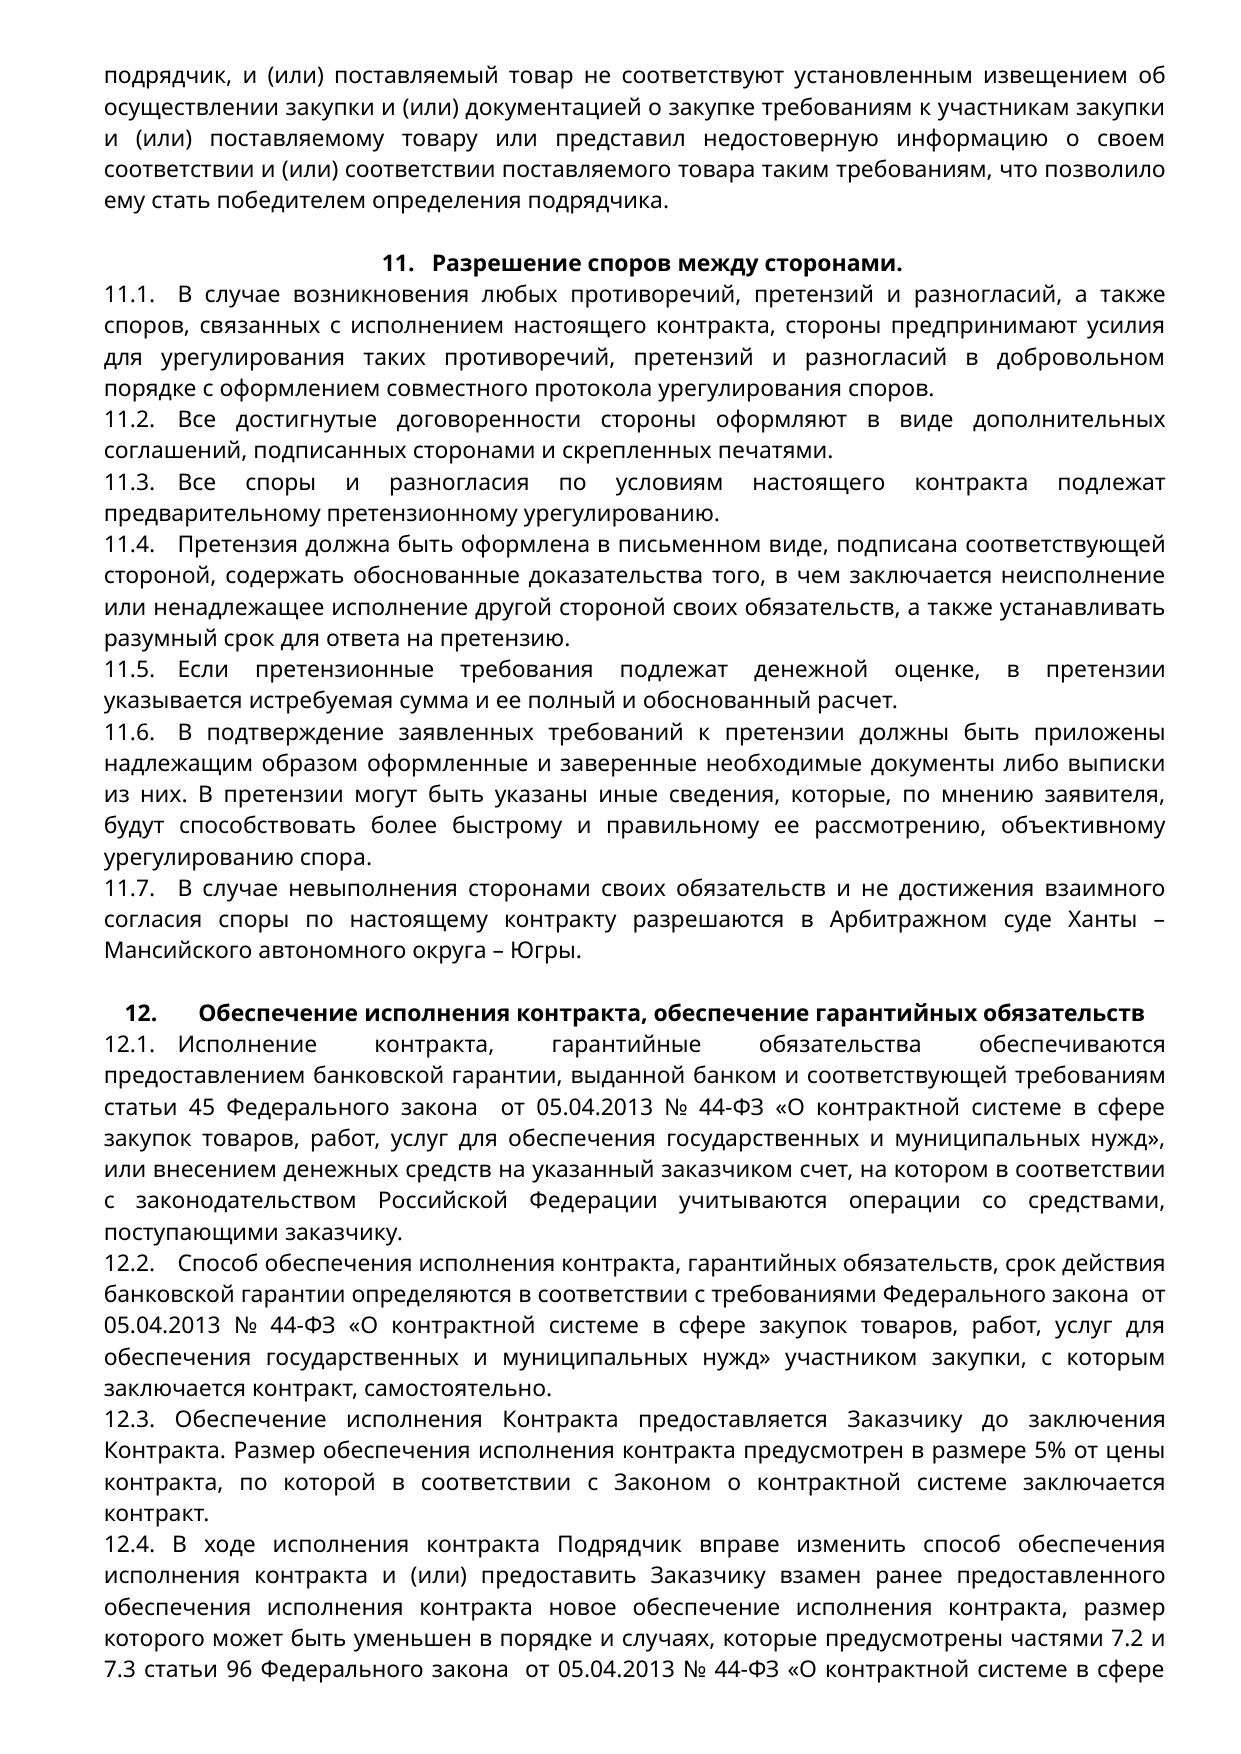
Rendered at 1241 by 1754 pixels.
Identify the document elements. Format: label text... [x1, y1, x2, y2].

list Все достигнутые договоренности стороны оформляют в виде дополнительных соглашений, подписанных сторонами и скрепленных печатями. [103, 403, 1167, 465]
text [103, 1528, 1167, 1684]
text 12.2. Способ обеспечения исполнения контракта, гарантийных обязательств, срок действия банковской гарантии определяются в соответствии с требованиями Федерального закона от 05.04.2013 № 44-ФЗ «О контрактной системе в сфере закупок товаров, работ, услуг для обеспечения государственных и муниципальных нужд» участником закупки, с которым заключается контракт, самостоятельно. [103, 1247, 1167, 1403]
list Претензия должна быть оформлена в письменном виде, подписана соответствующей стороной, содержать обоснованные доказательства того, в чем заключается неисполнение или ненадлежащее исполнение другой стороной своих обязательств, а также устанавливать разумный срок для ответа на претензию. [103, 528, 1167, 653]
text 12.3. Обеспечение исполнения Контракта предоставляется Заказчику до заключения Контракта. Размер обеспечения исполнения контракта предусмотрен в размере 5% от цены контракта, по которой в соответствии с Законом о контрактной системе заключается контракт. [103, 1403, 1167, 1528]
list В подтверждение заявленных требований к претензии должны быть приложены надлежащим образом оформленные и заверенные необходимые документы либо выписки из них. В претензии могут быть указаны иные сведения, которые, по мнению заявителя, будут способствовать более быстрому и правильному ее рассмотрению, объективному урегулированию спора. [103, 715, 1167, 872]
list Обеспечение исполнения контракта, обеспечение гарантийных обязательств [103, 997, 1167, 1028]
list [103, 59, 1167, 215]
list Исполнение контракта, гарантийные обязательства обеспечиваются предоставлением банковской гарантии, выданной банком и соответствующей требованиям статьи 45 Федерального закона от 05.04.2013 № 44-ФЗ «О контрактной системе в сфере закупок товаров, работ, услуг для обеспечения государственных и муниципальных нужд», или внесением денежных средств на указанный заказчиком счет, на котором в соответствии с законодательством Российской Федерации учитываются операции со средствами, поступающими заказчику. [103, 1028, 1167, 1247]
list Разрешение споров между сторонами. [118, 247, 1167, 278]
list В случае невыполнения сторонами своих обязательств и не достижения взаимного согласия споры по настоящему контракту разрешаются в Арбитражном суде Ханты – Мансийского автономного округа – Югры. [103, 872, 1167, 965]
list Все споры и разногласия по условиям настоящего контракта подлежат предварительному претензионному урегулированию. [103, 465, 1167, 528]
list В случае возникновения любых противоречий, претензий и разногласий, а также споров, связанных с исполнением настоящего контракта, стороны предпринимают усилия для урегулирования таких противоречий, претензий и разногласий в добровольном порядке с оформлением совместного протокола урегулирования споров. [103, 278, 1167, 403]
list Если претензионные требования подлежат денежной оценке, в претензии указывается истребуемая сумма и ее полный и обоснованный расчет. [103, 653, 1167, 715]
